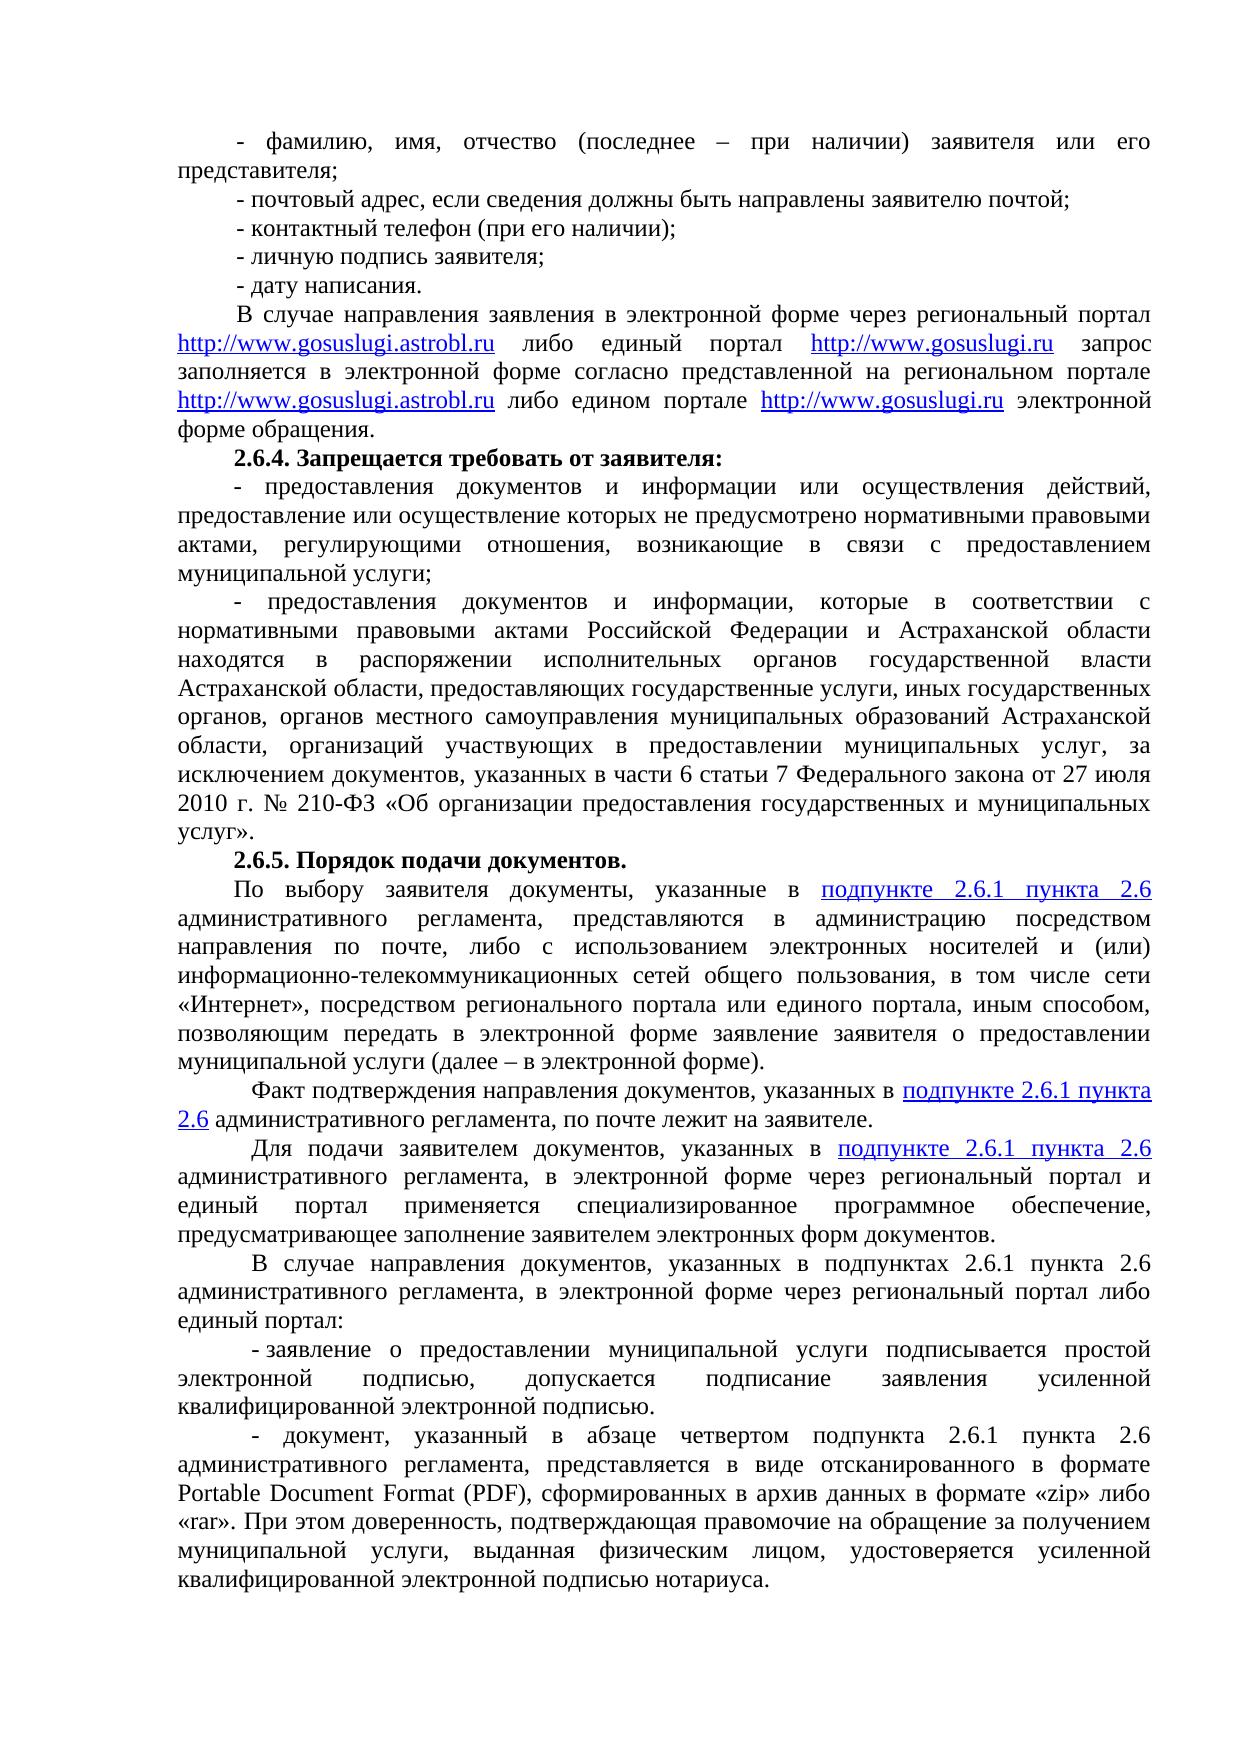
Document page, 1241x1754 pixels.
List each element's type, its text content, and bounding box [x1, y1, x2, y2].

text - заявление о предоставлении муниципальной услуги подписывается простой электронной подписью, допускается подписание заявления усиленной квалифицированной электронной подписью. [177, 1334, 1152, 1420]
text - фамилию, имя, отчество (последнее – при наличии) заявителя или его представителя; [177, 126, 1152, 184]
text В случае направления заявления в электронной форме через региональный портал http://www.gosuslugi.astrobl.ru либо единый портал http://www.gosuslugi.ru запрос заполняется в электронной форме согласно представленной на региональном портале http://www.gosuslugi.astrobl.ru либо едином портале http://www.gosuslugi.ru электронной форме обращения. [177, 299, 1152, 443]
text По выбору заявителя документы, указанные в подпункте 2.6.1 пункта 2.6 административного регламента, представляются в администрацию посредством направления по почте, либо с использованием электронных носителей и (или) информационно-телекоммуникационных сетей общего пользования, в том числе сети «Интернет», посредством регионального портала или единого портала, иным способом, позволяющим передать в электронной форме заявление заявителя о предоставлении муниципальной услуги (далее – в электронной форме). [177, 874, 1152, 1075]
text - почтовый адрес, если сведения должны быть направлены заявителю почтой; [177, 184, 1152, 213]
text 2.6.5. Порядок подачи документов. [177, 845, 1152, 874]
text Факт подтверждения направления документов, указанных в подпункте 2.6.1 пункта 2.6 административного регламента, по почте лежит на заявителе. [177, 1075, 1152, 1133]
text - документ, указанный в абзаце четвертом подпункта 2.6.1 пункта 2.6 административного регламента, представляется в виде отсканированного в формате Portable Document Format (PDF), сформированных в архив данных в формате «zip» либо «rar». При этом доверенность, подтверждающая правомочие на обращение за получением муниципальной услуги, выданная физическим лицом, удостоверяется усиленной квалифицированной электронной подписью нотариуса. [177, 1420, 1152, 1593]
text - предоставления документов и информации или осуществления действий, предоставление или осуществление которых не предусмотрено нормативными правовыми актами, регулирующими отношения, возникающие в связи с предоставлением муниципальной услуги; [177, 471, 1152, 586]
text В случае направления документов, указанных в подпунктах 2.6.1 пункта 2.6 административного регламента, в электронной форме через региональный портал либо единый портал: [177, 1248, 1152, 1334]
text - личную подпись заявителя; [177, 241, 1152, 270]
text - контактный телефон (при его наличии); [177, 213, 1152, 241]
text - предоставления документов и информации, которые в соответствии с нормативными правовыми актами Российской Федерации и Астраханской области находятся в распоряжении исполнительных органов государственной власти Астраханской области, предоставляющих государственные услуги, иных государственных органов, органов местного самоуправления муниципальных образований Астраханской области, организаций участвующих в предоставлении муниципальных услуг, за исключением документов, указанных в части 6 статьи 7 Федерального закона от 27 июля . № 210-ФЗ «Об организации предоставления государственных и муниципальных услуг». [177, 586, 1152, 845]
text Для подачи заявителем документов, указанных в подпункте 2.6.1 пункта 2.6 административного регламента, в электронной форме через региональный портал и единый портал применяется специализированное программное обеспечение, предусматривающее заполнение заявителем электронных форм документов. [177, 1133, 1152, 1248]
text 2.6.4. Запрещается требовать от заявителя: [177, 443, 1152, 471]
text - дату написания. [177, 270, 1152, 299]
